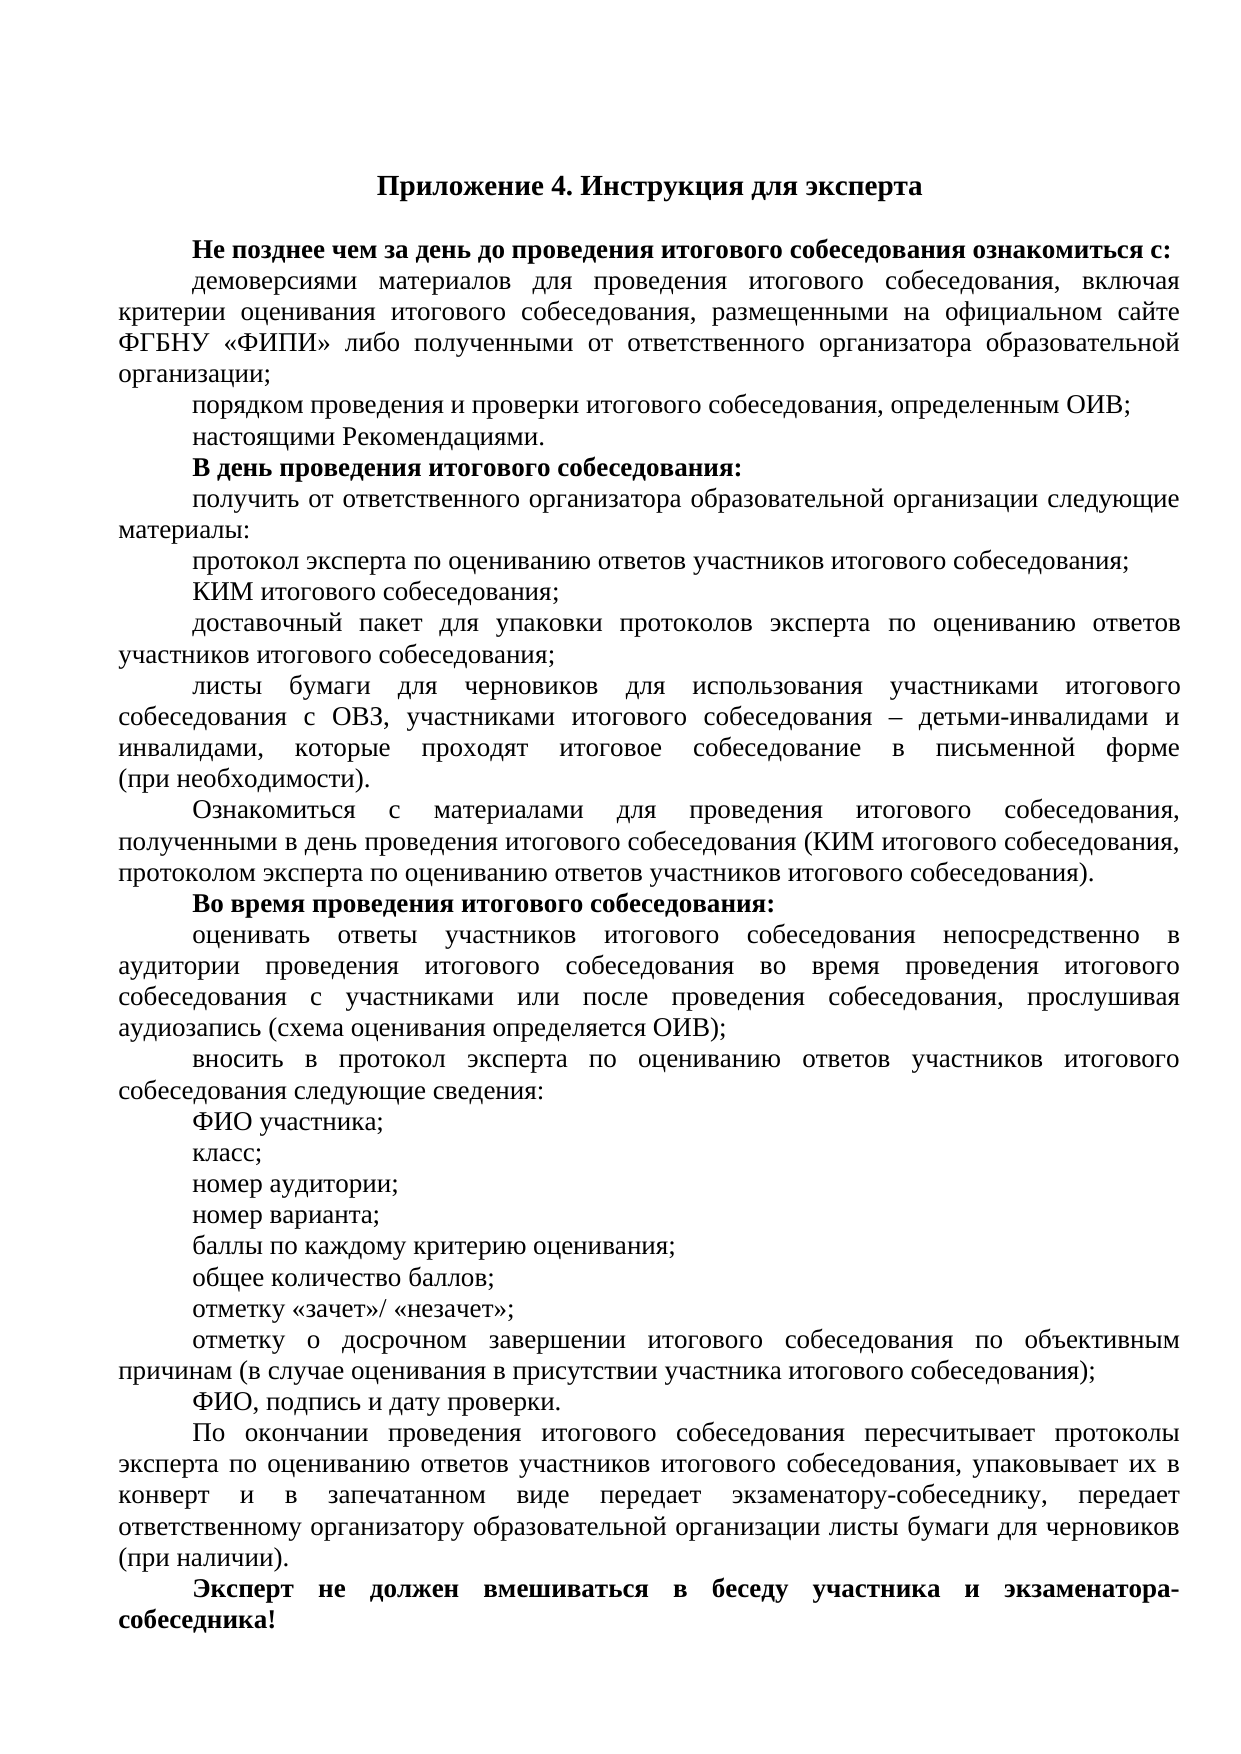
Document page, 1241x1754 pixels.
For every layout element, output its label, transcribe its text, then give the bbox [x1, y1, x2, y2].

text По окончании проведения итогового собеседования пересчитывает протоколы эксперта по оцениванию ответов участников итогового собеседования, упаковывает их в конверт и в запечатанном виде передает экзаменатору-собеседнику, передает ответственному организатору образовательной организации листы бумаги для черновиков (при наличии). [118, 1416, 1181, 1572]
text порядком проведения и проверки итогового собеседования, определенным ОИВ; [118, 388, 1181, 420]
text отметку «зачет»/ «незачет»; [118, 1292, 1181, 1323]
text оценивать ответы участников итогового собеседования непосредственно в аудитории проведения итогового собеседования во время проведения итогового собеседования с участниками или после проведения собеседования, прослушивая аудиозапись (схема оценивания определяется ОИВ); [118, 918, 1181, 1043]
text доставочный пакет для упаковки протоколов эксперта по оцениванию ответов участников итогового собеседования; [118, 607, 1181, 669]
text ФИО, подпись и дату проверки. [118, 1385, 1181, 1416]
text демоверсиями материалов для проведения итогового собеседования, включая критерии оценивания итогового собеседования, размещенными на официальном сайте ФГБНУ «ФИПИ» либо полученными от ответственного организатора образовательной организации; [118, 264, 1181, 388]
text Во время проведения итогового собеседования: [118, 887, 1181, 918]
text класс; [118, 1136, 1181, 1167]
text листы бумаги для черновиков для использования участниками итогового собеседования с ОВЗ, участниками итогового собеседования – детьми-инвалидами и инвалидами, которые проходят итоговое собеседование в письменной форме (при необходимости). [118, 669, 1181, 793]
text В день проведения итогового собеседования: [118, 451, 1181, 482]
text настоящими Рекомендациями. [118, 420, 1181, 451]
text КИМ итогового собеседования; [118, 575, 1181, 607]
text баллы по каждому критерию оценивания; [118, 1229, 1181, 1261]
text номер аудитории; [118, 1167, 1181, 1198]
text Эксперт не должен вмешиваться в беседу участника и экзаменатора-собеседника! [118, 1572, 1181, 1634]
text Ознакомиться с материалами для проведения итогового собеседования, полученными в день проведения итогового собеседования (КИМ итогового собеседования, протоколом эксперта по оцениванию ответов участников итогового собеседования). [118, 793, 1181, 887]
text ФИО участника; [118, 1105, 1181, 1136]
text Не позднее чем за день до проведения итогового собеседования ознакомиться с: [118, 233, 1181, 264]
text вносить в протокол эксперта по оцениванию ответов участников итогового собеседования следующие сведения: [118, 1043, 1181, 1105]
text отметку о досрочном завершении итогового собеседования по объективным причинам (в случае оценивания в присутствии участника итогового собеседования); [118, 1323, 1181, 1385]
text получить от ответственного организатора образовательной организации следующие материалы: [118, 482, 1181, 544]
text номер варианта; [118, 1198, 1181, 1229]
text протокол эксперта по оцениванию ответов участников итогового собеседования; [118, 544, 1181, 575]
text общее количество баллов; [118, 1261, 1181, 1292]
subtitle Приложение 4. Инструкция для эксперта [118, 168, 1181, 202]
